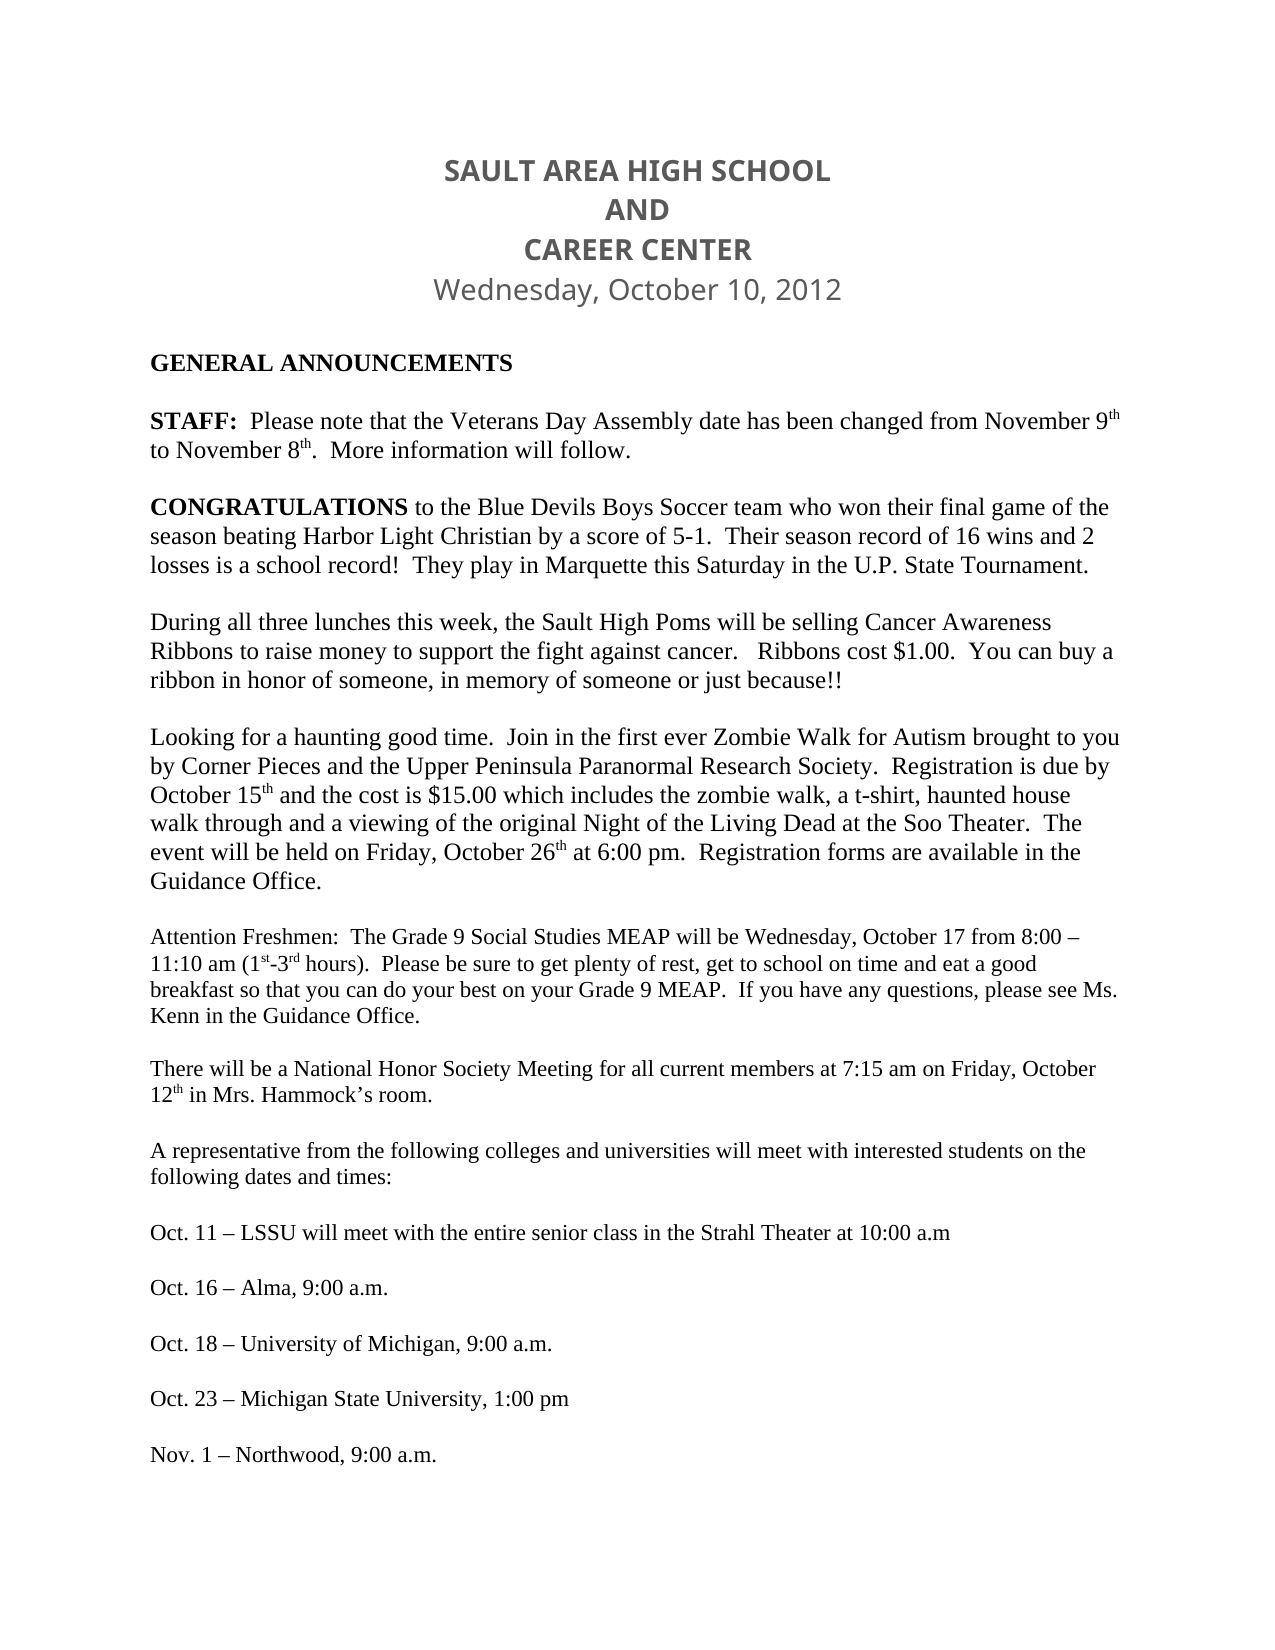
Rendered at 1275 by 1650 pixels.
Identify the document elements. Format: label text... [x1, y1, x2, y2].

text Oct. 11 – LSSU will meet with the entire senior class in the Strahl Theater at 10:00 a.m [150, 1219, 1125, 1245]
text Wednesday, October 10, 2012 [150, 269, 1125, 309]
text A representative from the following colleges and universities will meet with interested students on the following dates and times: [150, 1137, 1125, 1190]
text AND [150, 190, 1125, 229]
text GENERAL ANNOUNCEMENTS [150, 348, 1125, 377]
text Oct. 16 – Alma, 9:00 a.m. [150, 1274, 1125, 1301]
text There will be a National Honor Society Meeting for all current members at 7:15 am on Friday, October 12th in Mrs. Hammock’s room. [150, 1055, 1125, 1108]
text Looking for a haunting good time. Join in the first ever Zombie Walk for Autism brought to you by Corner Pieces and the Upper Peninsula Paranormal Research Society. Registration is due by October 15th and the cost is $15.00 which includes the zombie walk, a t-shirt, haunted house walk through and a viewing of the original Night of the Living Dead at the Soo Theater. The event will be held on Friday, October 26th at 6:00 pm. Registration forms are available in the Guidance Office. [150, 722, 1125, 895]
text CONGRATULATIONS to the Blue Devils Boys Soccer team who won their final game of the season beating Harbor Light Christian by a score of 5-1. Their season record of 16 wins and 2 losses is a school record! They play in Marquette this Saturday in the U.P. State Tournament. [150, 492, 1125, 578]
text SAULT AREA HIGH SCHOOL [150, 150, 1125, 190]
text Oct. 23 – Michigan State University, 1:00 pm [150, 1386, 1125, 1412]
text STAFF: Please note that the Veterans Day Assembly date has been changed from November 9th to November 8th. More information will follow. [150, 406, 1125, 463]
text Oct. 18 – University of Michigan, 9:00 a.m. [150, 1330, 1125, 1356]
text Nov. 1 – Northwood, 9:00 a.m. [150, 1441, 1125, 1467]
text Attention Freshmen: The Grade 9 Social Studies MEAP will be Wednesday, October 17 from 8:00 – 11:10 am (1st-3rd hours). Please be sure to get plenty of rest, get to school on time and eat a good breakfast so that you can do your best on your Grade 9 MEAP. If you have any questions, please see Ms. Kenn in the Guidance Office. [150, 923, 1125, 1029]
text During all three lunches this week, the Sault High Poms will be selling Cancer Awareness Ribbons to raise money to support the fight against cancer. Ribbons cost $1.00. You can buy a ribbon in honor of someone, in memory of someone or just because!! [150, 607, 1125, 693]
text CAREER CENTER [150, 229, 1125, 269]
